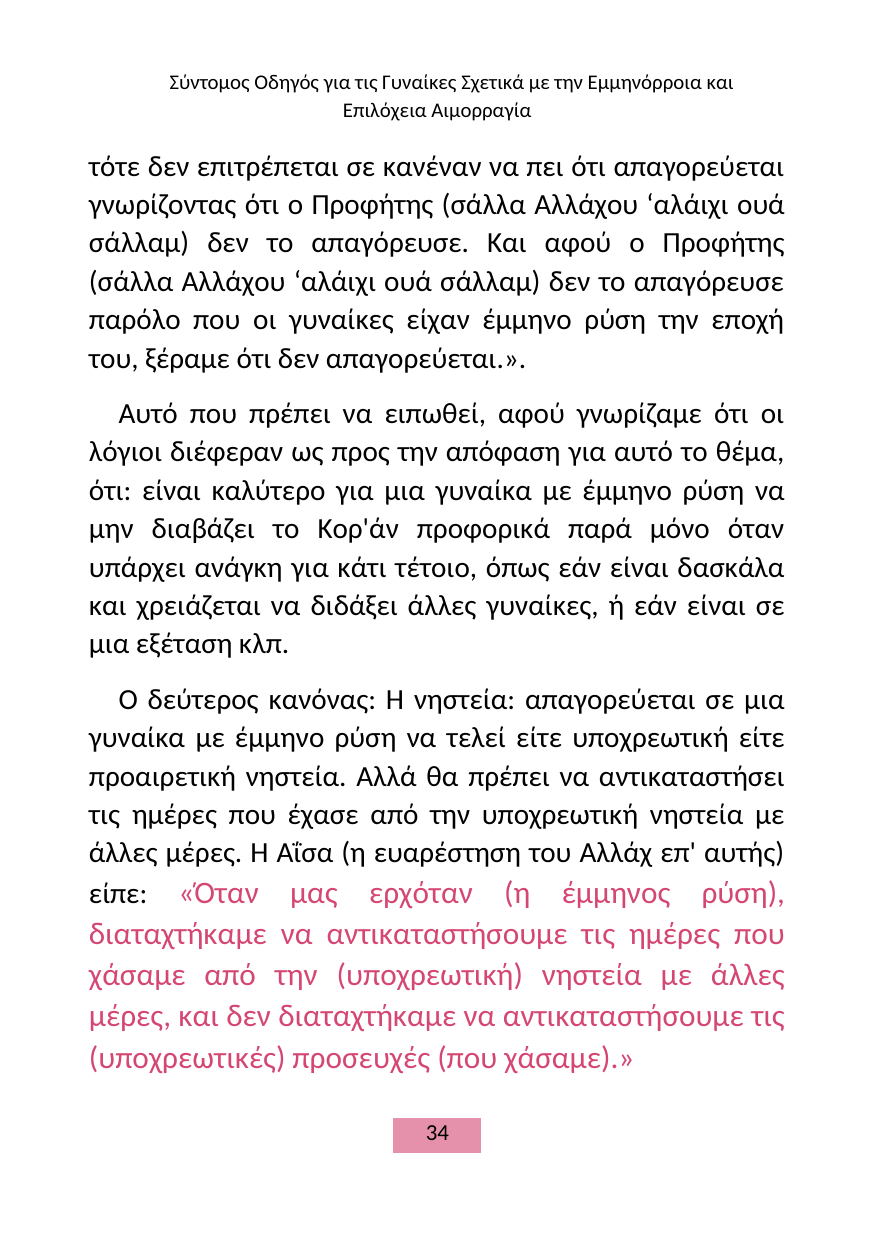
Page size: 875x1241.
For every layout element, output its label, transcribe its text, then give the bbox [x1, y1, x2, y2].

text Αυτό που πρέπει να ειπωθεί, αφού γνωρίζαμε ότι οι λόγιοι διέφεραν ως προς την απόφαση για αυτό το θέμα, ότι: είναι καλύτερο για μια γυναίκα με έμμηνο ρύση να μην διαβάζει το Κορ'άν προφορικά παρά μόνο όταν υπάρχει ανάγκη για κάτι τέτοιο, όπως εάν είναι δασκάλα και χρειάζεται να διδάξει άλλες γυναίκες, ή εάν είναι σε μια εξέταση κλπ. [89, 395, 785, 661]
text Ο δεύτερος κανόνας: Η νηστεία: απαγορεύεται σε μια γυναίκα με έμμηνο ρύση να τελεί είτε υποχρεωτική είτε προαιρετική νηστεία. Αλλά θα πρέπει να αντικαταστήσει τις ημέρες που έχασε από την υποχρεωτική νηστεία με άλλες μέρες. Η Αΐσα (η ευαρέστηση του Αλλάχ επ' αυτής) είπε: «Όταν μας ερχόταν (η έμμηνος ρύση), διαταχτήκαμε να αντικαταστήσουμε τις ημέρες που χάσαμε από την (υποχρεωτική) νηστεία με άλλες μέρες, και δεν διαταχτήκαμε να αντικαταστήσουμε τις (υποχρεωτικές) προσευχές (που χάσαμε).» [89, 681, 785, 1076]
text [89, 148, 785, 376]
